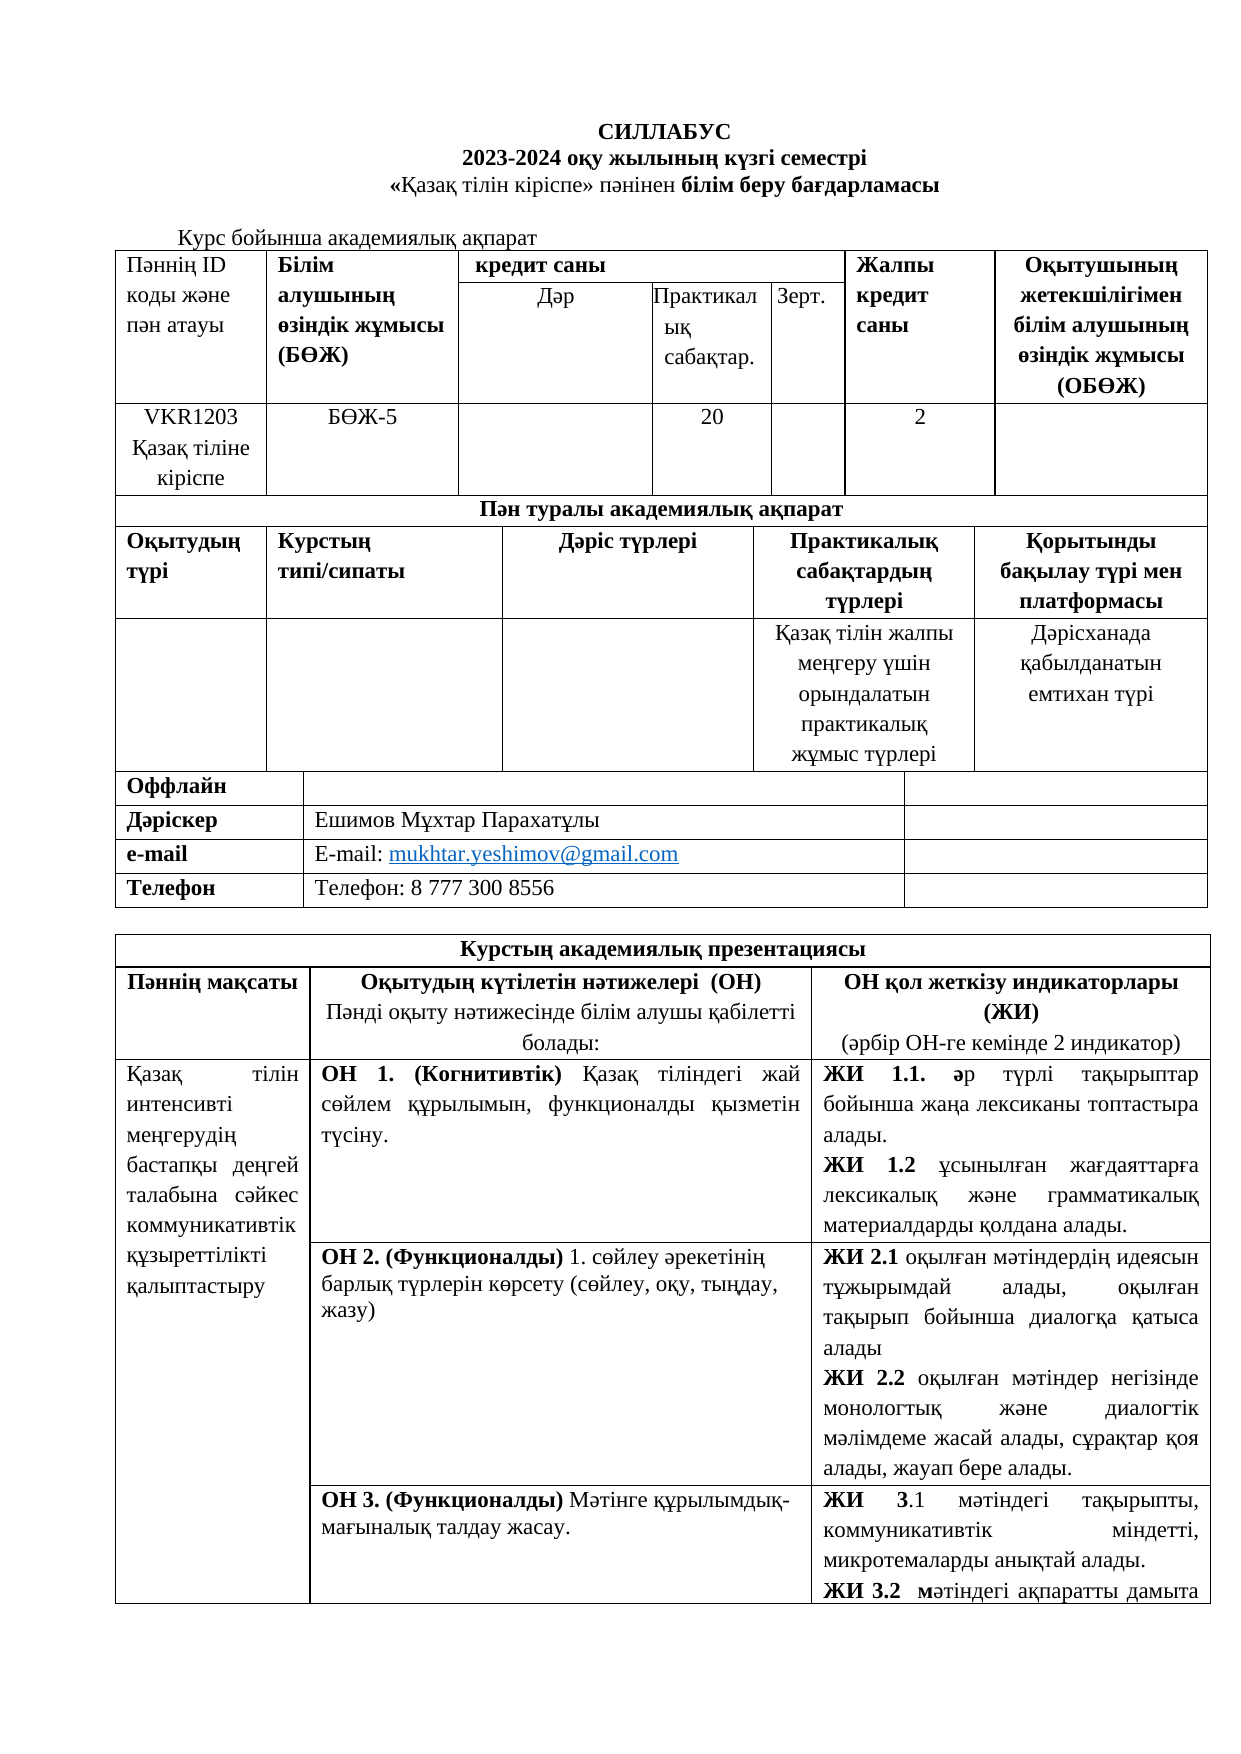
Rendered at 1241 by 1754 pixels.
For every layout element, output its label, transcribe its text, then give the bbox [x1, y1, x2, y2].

table_cell [905, 840, 1207, 873]
table_cell VKR1203 Қазақ тіліне кіріспе [116, 404, 266, 494]
table_cell [503, 619, 753, 771]
table_cell 20 [653, 404, 771, 494]
text 2023-2024 оқу жылының күзгі семестрі [177, 144, 1152, 171]
table_cell ЖИ 2.1 оқылған мәтіндердің идеясын тұжырымдай алады, оқылған тақырып бойынша диалогқа қатыса алады ЖИ 2.2 оқылған мәтіндер негізінде монологтық және диалогтік мәлімдеме жасай алады, сұрақтар қоя алады, жауап бере алады. [812, 1243, 1210, 1485]
table_cell [905, 772, 1207, 805]
text Курс бойынша академиялық ақпарат [177, 223, 1152, 250]
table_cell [812, 1486, 1210, 1603]
table_cell Дәрісханада қабылданатын емтихан түрі [975, 619, 1207, 771]
table_header Жалпы кредит саны [846, 251, 994, 402]
table_cell ЖИ 1.1. әр түрлі тақырыптар бойынша жаңа лексиканы топтастыра алады. ЖИ 1.2 ұсынылған жағдаяттарға лексикалық және грамматикалық материалдарды қолдана алады. [812, 1060, 1210, 1242]
table_header Оқытудың күтілетін нәтижелері (ОН) Пәнді оқыту нәтижесінде білім алушы қабілетті болады: [311, 968, 811, 1059]
table_header кредит саны [459, 251, 844, 282]
table_cell Оқытудың түрі [116, 527, 266, 618]
table_header Пәннің мақсаты [116, 968, 309, 1059]
table_cell БӨЖ-5 [267, 404, 458, 494]
text СИЛЛАБУС [177, 118, 1152, 144]
table_cell Дәр [459, 283, 652, 402]
table_cell Практикалық сабақтардың түрлері [754, 527, 974, 618]
table_cell [304, 772, 904, 805]
table_header Оқытушының жетекшілігімен білім алушының өзіндік жұмысы (ОБӨЖ) [996, 251, 1207, 402]
table_cell [905, 806, 1207, 839]
table_header ОН қол жеткізу индикаторлары (ЖИ) (әрбір ОН-ге кемінде 2 индикатор) [812, 968, 1210, 1059]
table_cell Курстың типі/сипаты [267, 527, 502, 618]
table_cell E-mail: mukhtar.yeshimov@gmail.com [304, 840, 904, 873]
table_cell Зерт. [772, 283, 844, 402]
table_cell Пән туралы академиялық ақпарат [116, 496, 1207, 526]
table_cell Қорытынды бақылау түрі мен платформасы [975, 527, 1207, 618]
table_cell [459, 404, 652, 494]
table_cell Практикалық сабақтар. [653, 283, 771, 402]
table_cell ОН 1. (Когнитивтік) Қазақ тіліндегі жай сөйлем құрылымын, функционалды қызметін түсіну. [311, 1060, 811, 1242]
table_cell Телефон: 8 777 300 8556 [304, 874, 904, 907]
table_header Курстың академиялық презентациясы [116, 935, 1210, 966]
table_cell [905, 874, 1207, 907]
table_cell Қазақ тілін интенсивті меңгерудің бастапқы деңгей талабына сәйкес коммуникативтік құзыреттілікті қалыптастыру [116, 1060, 309, 1603]
table_cell Оффлайн [116, 772, 303, 805]
table_cell e-mail [116, 840, 303, 873]
table_cell [996, 404, 1207, 494]
table_cell ОН 2. (Функционалды) 1. сөйлеу әрекетінің барлық түрлерін көрсету (сөйлеу, оқу, тыңдау, жазу) [311, 1243, 811, 1485]
text «Қазақ тілін кіріспе» пәнінен білім беру бағдарламасы [177, 171, 1152, 197]
table_cell Дәріскер [116, 806, 303, 839]
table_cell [311, 1486, 811, 1603]
table_cell Телефон [116, 874, 303, 907]
table_cell Қазақ тілін жалпы меңгеру үшін орындалатын практикалық жұмыс түрлері [754, 619, 974, 771]
table_cell Дәріс түрлері [503, 527, 753, 618]
table_cell Ешимов Мұхтар Парахатұлы [304, 806, 904, 839]
table_cell [267, 619, 502, 771]
table_header Білім алушының өзіндік жұмысы (БӨЖ) [267, 251, 458, 402]
table_cell 2 [846, 404, 994, 494]
table_cell [116, 619, 266, 771]
table_header Пәннің ID коды және пән атауы [116, 251, 266, 402]
table_cell [772, 404, 844, 494]
